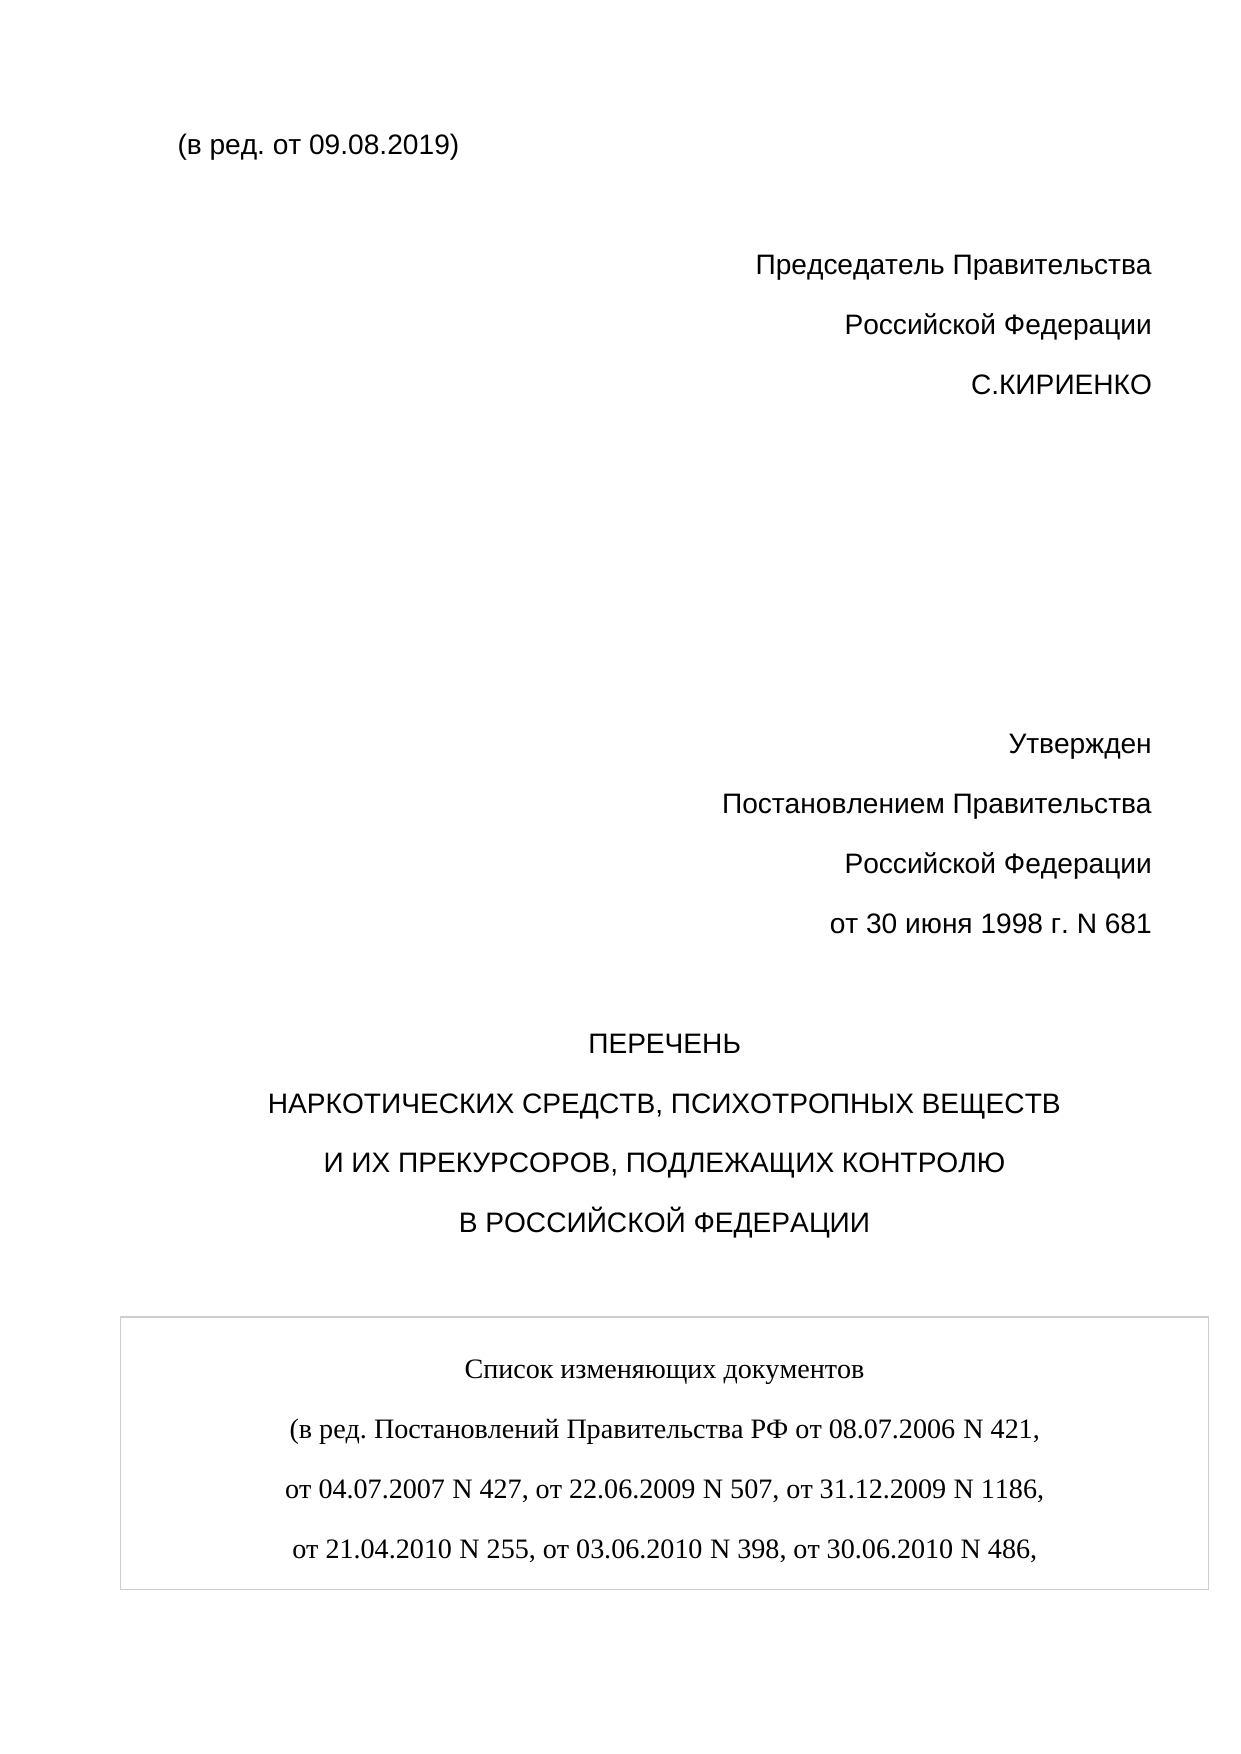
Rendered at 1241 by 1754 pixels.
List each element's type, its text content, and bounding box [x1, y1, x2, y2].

text Председатель Правительства [177, 238, 1152, 280]
text НАРКОТИЧЕСКИХ СРЕДСТВ, ПСИХОТРОПНЫХ ВЕЩЕСТВ [177, 1076, 1152, 1119]
text Российской Федерации [177, 298, 1152, 340]
text С.КИРИЕНКО [177, 358, 1152, 400]
text от 30 июня 1998 г. N 681 [177, 897, 1152, 939]
text И ИХ ПРЕКУРСОРОВ, ПОДЛЕЖАЩИХ КОНТРОЛЮ [177, 1136, 1152, 1179]
text В РОССИЙСКОЙ ФЕДЕРАЦИИ [177, 1196, 1152, 1239]
text Утвержден [177, 717, 1152, 759]
text Постановлением Правительства [177, 777, 1152, 819]
text Российской Федерации [177, 837, 1152, 879]
text ПЕРЕЧЕНЬ [177, 1017, 1152, 1059]
text (в ред. от 09.08.2019) [177, 118, 1152, 161]
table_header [121, 1318, 1208, 1588]
